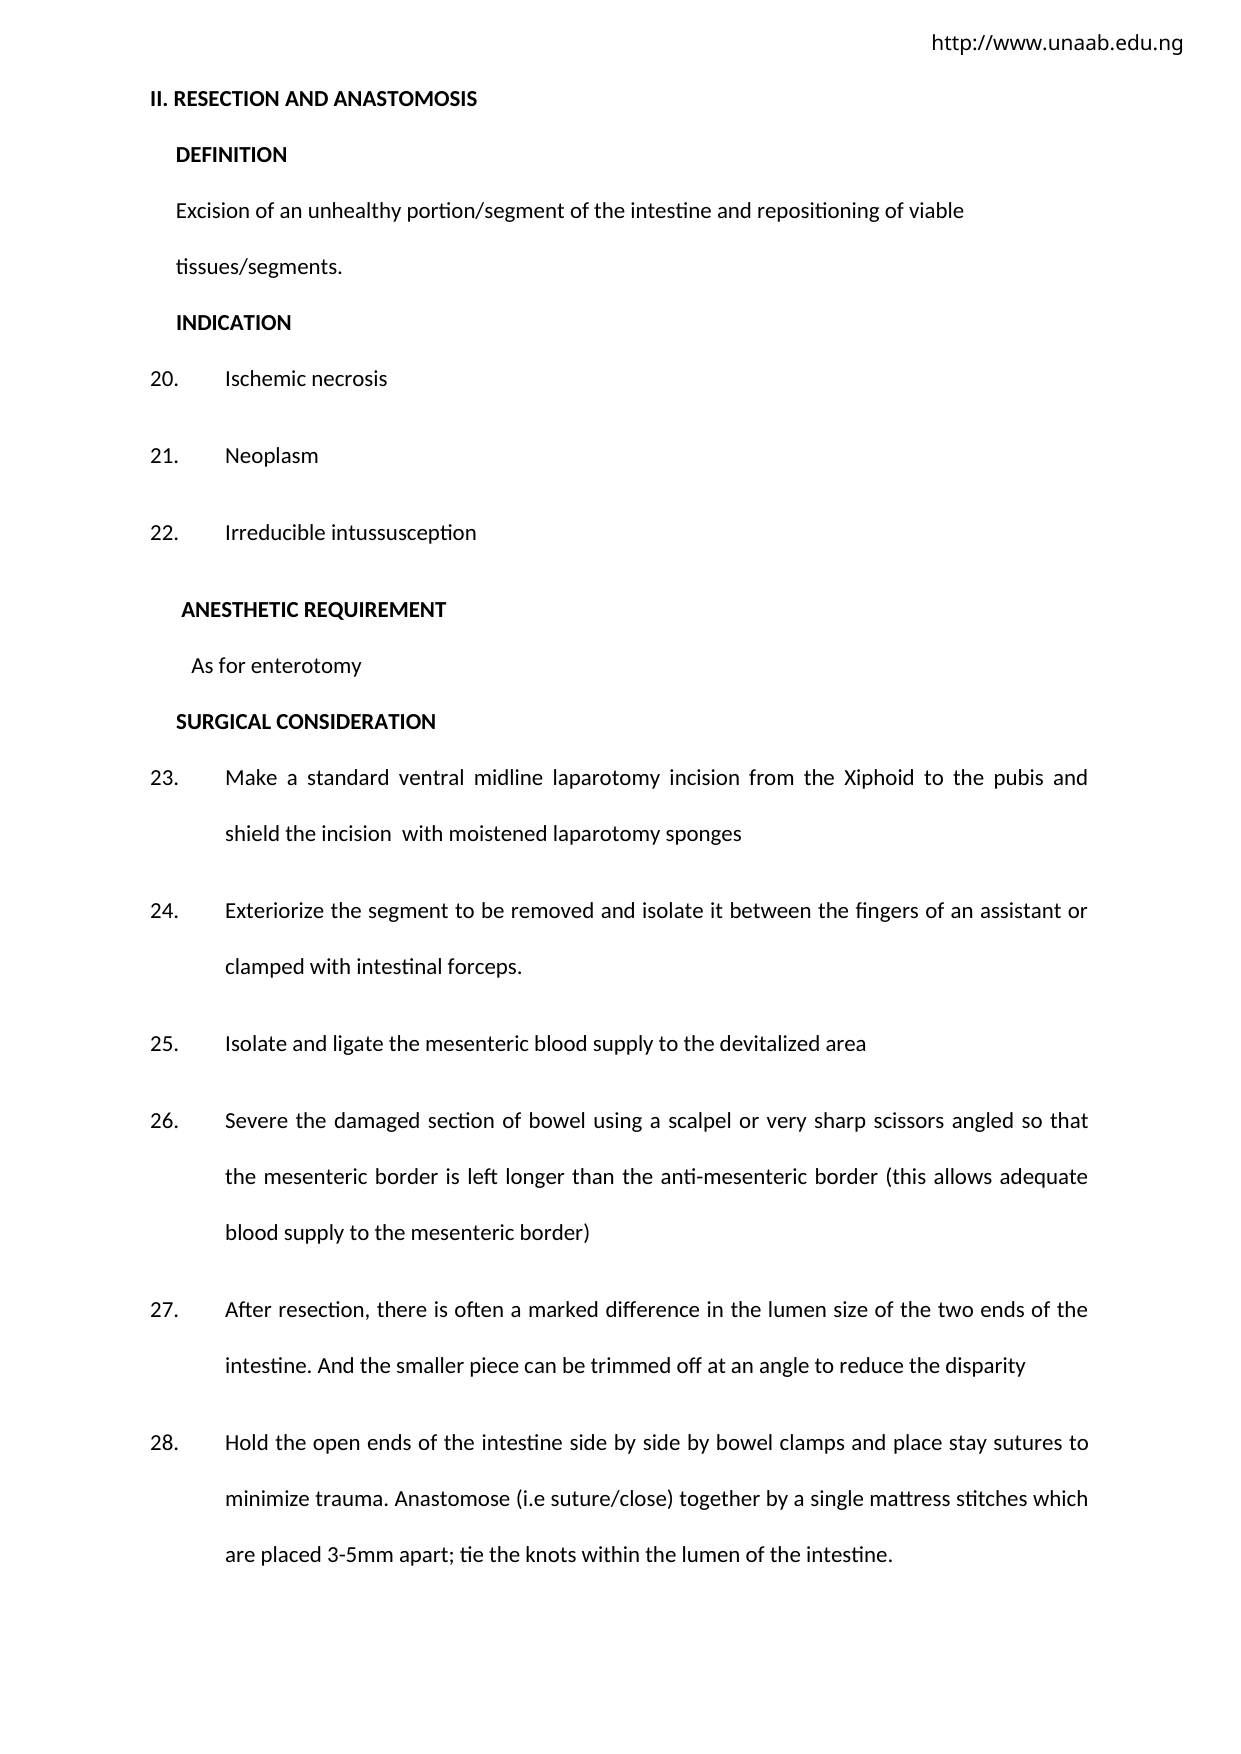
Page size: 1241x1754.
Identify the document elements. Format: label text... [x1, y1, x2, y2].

list Ischemic necrosis [150, 364, 1090, 393]
list Neoplasm [150, 441, 1090, 469]
text ANESTHETIC REQUIREMENT [150, 595, 1090, 623]
text INDICATION [150, 308, 1090, 337]
list Severe the damaged section of bowel using a scalpel or very sharp scissors angled so that the mesenteric border is left longer than the anti-mesenteric border (this allows adequate blood supply to the mesenteric border) [150, 1106, 1090, 1246]
text As for enterotomy [150, 651, 1090, 679]
list Isolate and ligate the mesenteric blood supply to the devitalized area [150, 1029, 1090, 1057]
text Excision of an unhealthy portion/segment of the intestine and repositioning of viable [150, 196, 1090, 224]
list Hold the open ends of the intestine side by side by bowel clamps and place stay sutures to minimize trauma. Anastomose (i.e suture/close) together by a single mattress stitches which are placed 3-5mm apart; tie the knots within the lumen of the intestine. [150, 1428, 1090, 1568]
text SURGICAL CONSIDERATION [150, 707, 1090, 735]
text tissues/segments. [150, 252, 1090, 281]
text II. RESECTION AND ANASTOMOSIS [150, 84, 1090, 112]
list Irreducible intussusception [150, 518, 1090, 546]
list Exteriorize the segment to be removed and isolate it between the fingers of an assistant or clamped with intestinal forceps. [150, 896, 1090, 980]
list After resection, there is often a marked difference in the lumen size of the two ends of the intestine. And the smaller piece can be trimmed off at an angle to reduce the disparity [150, 1295, 1090, 1379]
text DEFINITION [150, 140, 1090, 168]
list Make a standard ventral midline laparotomy incision from the Xiphoid to the pubis and shield the incision with moistened laparotomy sponges [150, 763, 1090, 847]
